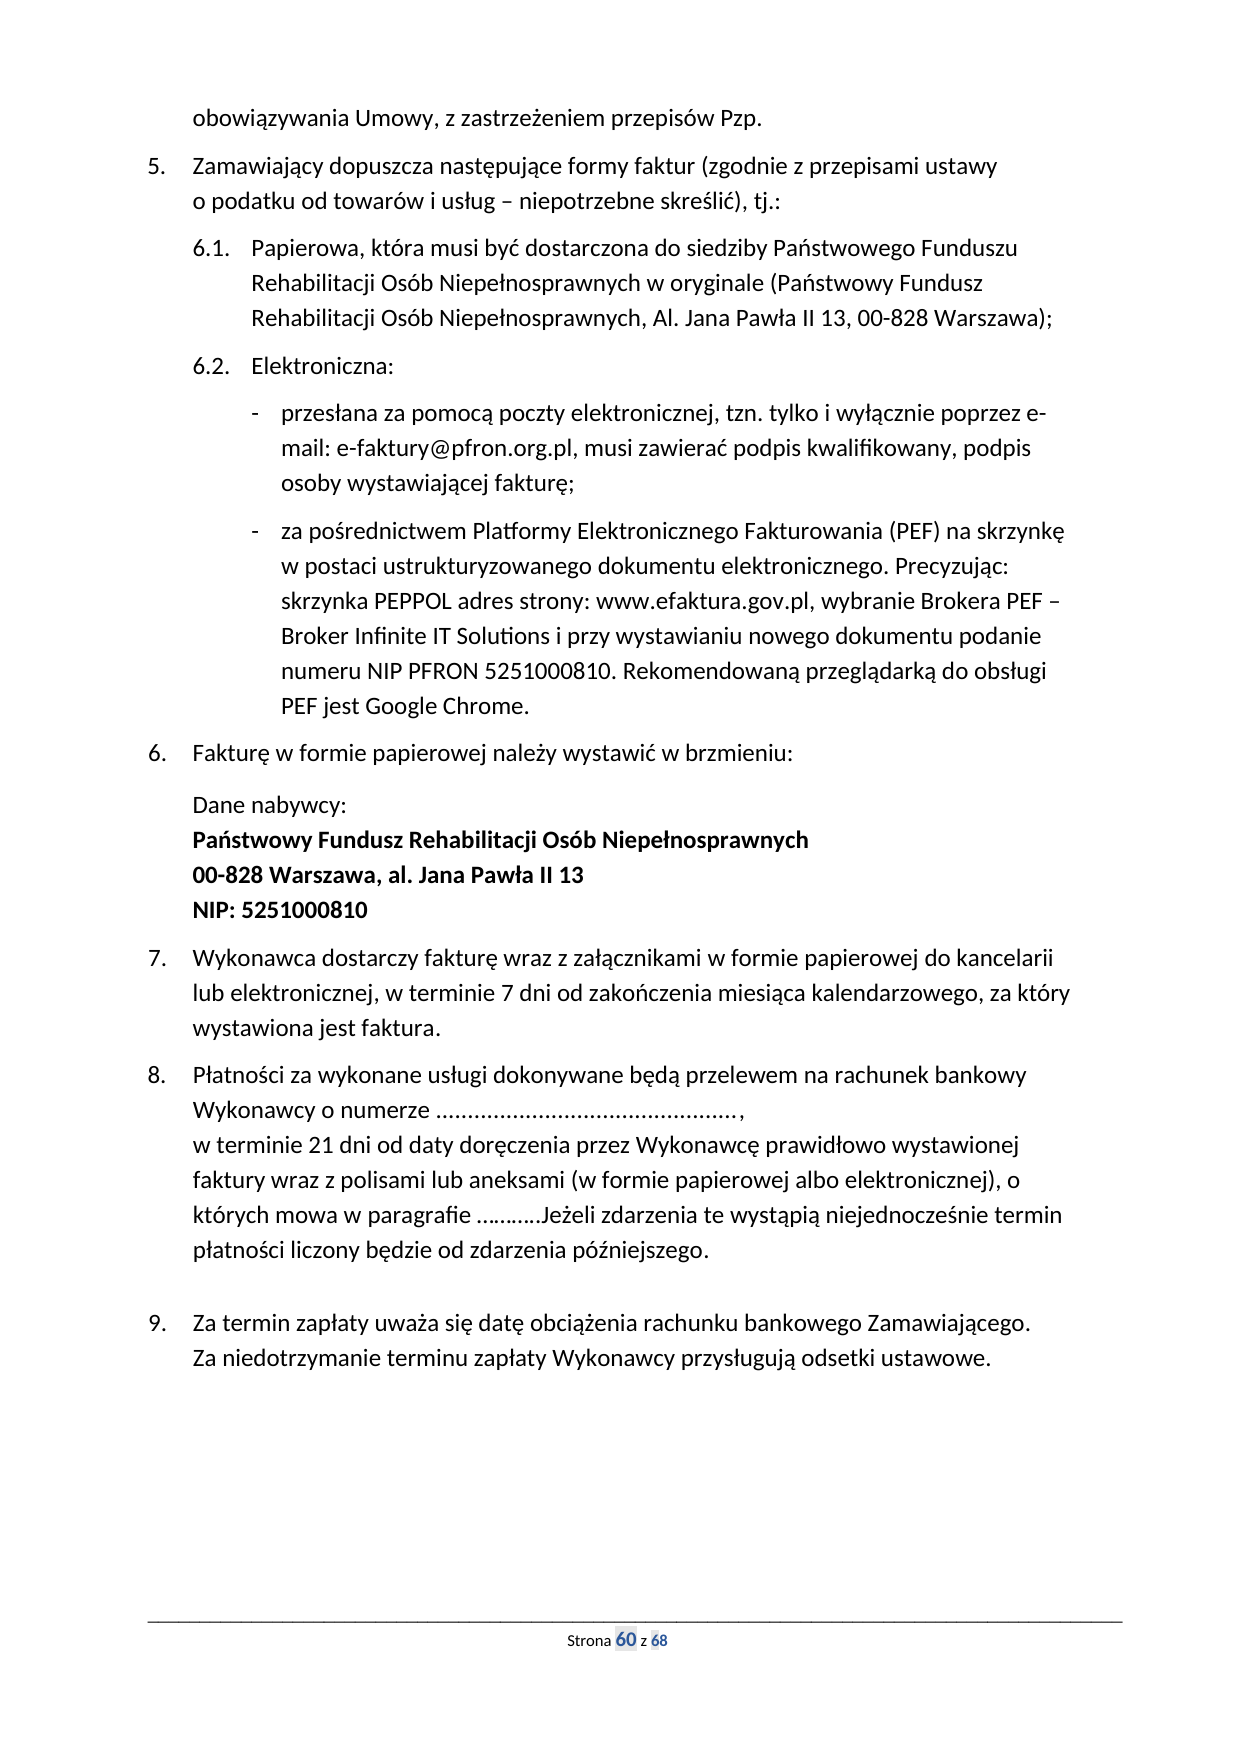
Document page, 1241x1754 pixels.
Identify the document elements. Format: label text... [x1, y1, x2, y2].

list Zamawiający dopuszcza następujące formy faktur (zgodnie z przepisami ustawy o podatku od towarów i usług – niepotrzebne skreślić), tj.: [147, 150, 1083, 216]
list Fakturę w formie papierowej należy wystawić w brzmieniu: [148, 737, 1089, 768]
text Państwowy Fundusz Rehabilitacji Osób Niepełnosprawnych [192, 824, 1087, 855]
text 6.1. Papierowa, która musi być dostarczona do siedziby Państwowego Funduszu Rehabilitacji Osób Niepełnosprawnych w oryginale (Państwowy Fundusz Rehabilitacji Osób Niepełnosprawnych, Al. Jana Pawła II 13, 00-828 Warszawa); [192, 232, 1081, 333]
text 6.2. Elektroniczna: [192, 350, 1081, 381]
text Dane nabywcy: [192, 789, 1087, 820]
list Płatności za wykonane usługi dokonywane będą przelewem na rachunek bankowy Wykonawcy o numerze , w terminie 21 dni od daty doręczenia przez Wykonawcę prawidłowo wystawionej faktury wraz z polisami lub aneksami (w formie papierowej albo elektronicznej), o których mowa w paragrafie ………..Jeżeli zdarzenia te wystąpią niejednocześnie termin płatności liczony będzie od zdarzenia późniejszego. [147, 1059, 1087, 1265]
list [148, 102, 1089, 133]
list Za termin zapłaty uważa się datę obciążenia rachunku bankowego Zamawiającego. Za niedotrzymanie terminu zapłaty Wykonawcy przysługują odsetki ustawowe. [148, 1307, 1089, 1372]
text - za pośrednictwem Platformy Elektronicznego Fakturowania (PEF) na skrzynkę w postaci ustrukturyzowanego dokumentu elektronicznego. Precyzując: skrzynka PEPPOL adres strony: www.efaktura.gov.pl, wybranie Brokera PEF – Broker Infinite IT Solutions i przy wystawianiu nowego dokumentu podanie numeru NIP PFRON 5251000810. Rekomendowaną przeglądarką do obsługi PEF jest Google Chrome. [251, 515, 1081, 721]
text 00-828 Warszawa, al. Jana Pawła II 13 [192, 859, 1087, 890]
text NIP: 5251000810 [192, 894, 1087, 925]
list Wykonawca dostarczy fakturę wraz z załącznikami w formie papierowej do kancelarii lub elektronicznej, w terminie 7 dni od zakończenia miesiąca kalendarzowego, za który wystawiona jest faktura. [148, 942, 1087, 1042]
text - przesłana za pomocą poczty elektronicznej, tzn. tylko i wyłącznie poprzez e-mail: e-faktury@pfron.org.pl, musi zawierać podpis kwalifikowany, podpis osoby wystawiającej fakturę; [251, 397, 1081, 498]
